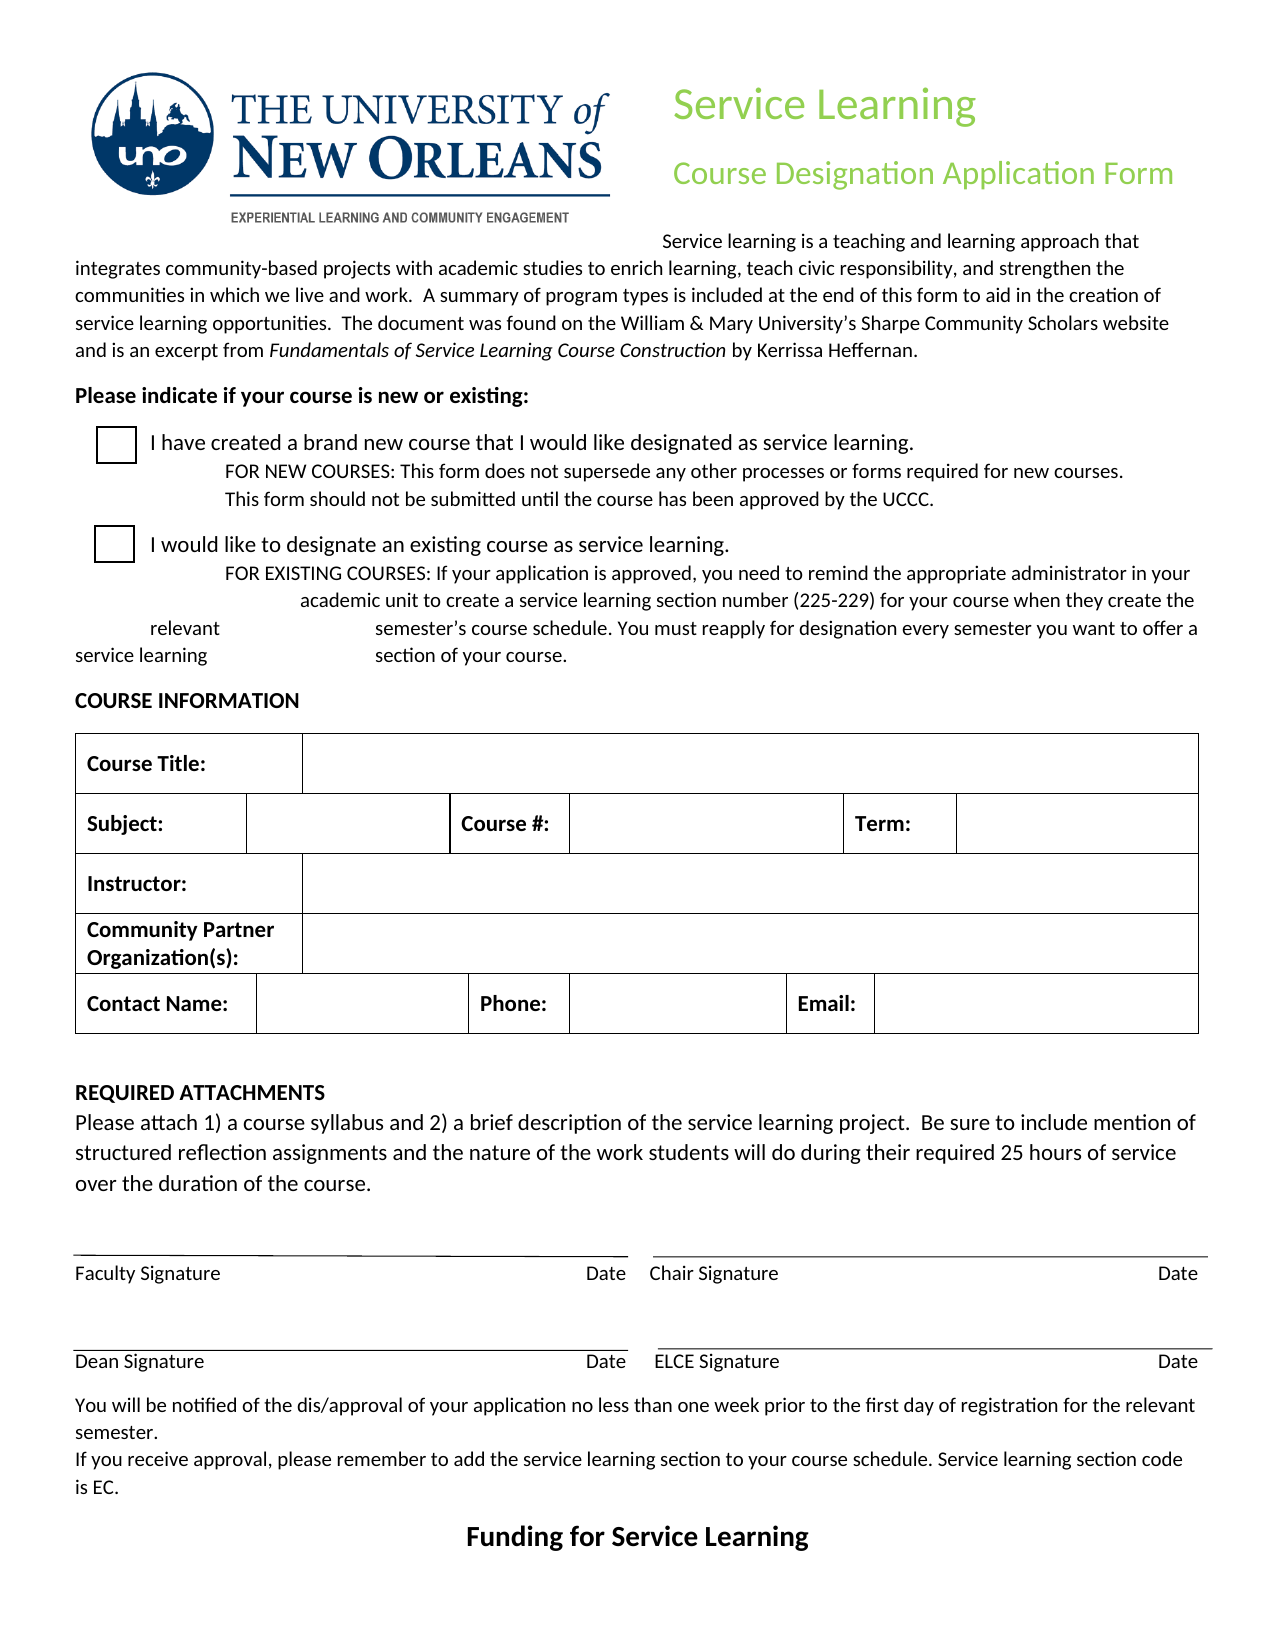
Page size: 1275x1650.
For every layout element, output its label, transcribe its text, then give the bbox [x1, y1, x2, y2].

text Service learning is a teaching and learning approach that integrates community-based projects with academic studies to enrich learning, teach civic responsibility, and strengthen the communities in which we live and work. A summary of program types is included at the end of this form to aid in the creation of service learning opportunities. The document was found on the William & Mary University’s Sharpe Community Scholars website and is an excerpt from Fundamentals of Service Learning Course Construction by Kerrissa Heffernan. [75, 110, 1200, 363]
table_cell Subject: [76, 794, 246, 853]
text Faculty Signature Date Chair Signature Date [75, 1260, 1200, 1285]
table_cell [247, 794, 449, 853]
picture [75, 65, 644, 243]
table_cell [303, 914, 1198, 973]
table_cell Instructor: [76, 854, 302, 913]
text REQUIRED ATTACHMENTS Please attach 1) a course syllabus and 2) a brief description of the service learning project. Be sure to include mention of structured reflection assignments and the nature of the work students will do during their required 25 hours of service over the duration of the course. [75, 1078, 1200, 1197]
table_cell [957, 794, 1198, 853]
text You will be notified of the dis/approval of your application no less than one week prior to the first day of registration for the relevant semester. If you receive approval, please remember to add the service learning section to your course schedule. Service learning section code is EC. [75, 1392, 1200, 1499]
table_cell [257, 974, 468, 1033]
text Please indicate if your course is new or existing: [75, 382, 1200, 409]
table_cell Community Partner Organization(s): [76, 914, 302, 973]
table_cell [875, 974, 1198, 1033]
table_cell Term: [844, 794, 956, 853]
text I would like to designate an existing course as service learning. FOR EXISTING COURSES: If your application is approved, you need to remind the appropriate administrator in your academic unit to create a service learning section number (225-229) for your course when they create the relevant semester’s course schedule. You must reapply for designation every semester you want to offer a service learning section of your course. [75, 530, 1200, 667]
text COURSE INFORMATION [75, 686, 1200, 714]
table_header Course Title: [76, 734, 302, 793]
table_cell Email: [787, 974, 874, 1033]
table_cell [570, 794, 843, 853]
text Dean Signature Date ELCE Signature Date [75, 1348, 1200, 1373]
table_cell Phone: [469, 974, 569, 1033]
text I have created a brand new course that I would like designated as service learning. FOR NEW COURSES: This form does not supersede any other processes or forms required for new courses. This form should not be submitted until the course has been approved by the UCCC. [75, 428, 1200, 511]
table_header [303, 734, 1198, 793]
text Funding for Service Learning [75, 1518, 1200, 1554]
table_cell [303, 854, 1198, 913]
table_cell Course #: [451, 794, 569, 853]
table_cell [570, 974, 786, 1033]
table_cell Contact Name: [76, 974, 256, 1033]
